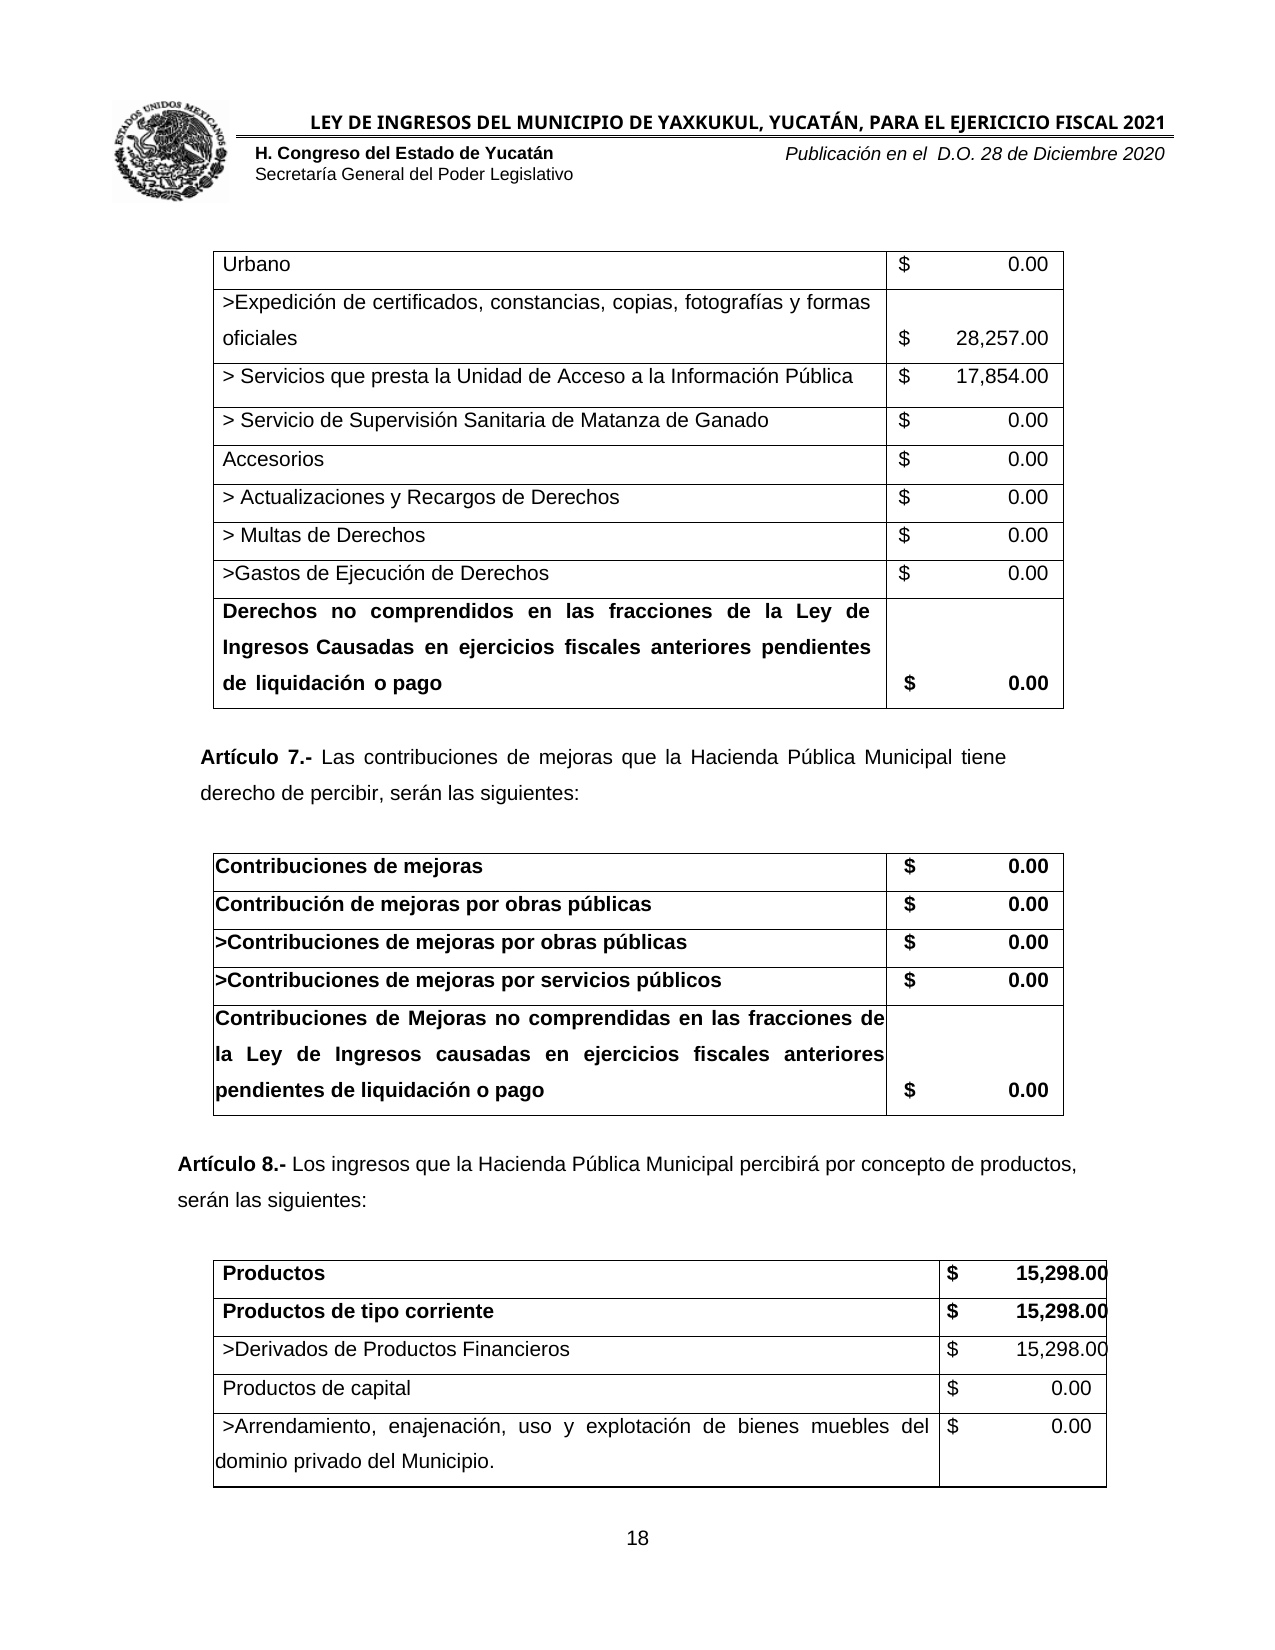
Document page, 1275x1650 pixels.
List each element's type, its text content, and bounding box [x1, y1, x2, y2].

table_cell $ 0.00 [887, 408, 1063, 445]
table_cell $ 17,854.00 [887, 364, 1063, 407]
table_cell >Derivados de Productos Financieros [214, 1337, 939, 1374]
table_cell $ 0.00 [887, 892, 1063, 929]
table_header $ 15,298.00 [940, 1261, 1106, 1298]
table_cell Productos de tipo corriente [214, 1299, 939, 1336]
table_cell $ 0.00 [887, 523, 1063, 560]
table_cell Derechos no comprendidos en las fracciones de la Ley de Ingresos Causadas en ejercicios fiscales anteriores pendientes de liquidación o pago [214, 599, 886, 708]
table_cell $ 0.00 [940, 1375, 1106, 1412]
table_cell $ 0.00 [940, 1414, 1106, 1486]
table_cell > Servicio de Supervisión Sanitaria de Matanza de Ganado [214, 408, 886, 445]
table_cell >Contribuciones de mejoras por servicios públicos [214, 968, 886, 1005]
text Artículo 7.- Las contribuciones de mejoras que la Hacienda Pública Municipal tiene derecho de percibir, serán las siguientes: [200, 745, 1007, 805]
table_cell $ 28,257.00 [887, 290, 1063, 363]
table_cell > Servicios que presta la Unidad de Acceso a la Información Pública [214, 364, 886, 407]
table_cell Productos de capital [214, 1375, 939, 1412]
table_header Productos [214, 1261, 939, 1298]
table_header $ 0.00 [887, 854, 1063, 891]
table_cell $ 15,298.00 [940, 1299, 1106, 1336]
table_cell $ 15,298.00 [940, 1337, 1106, 1374]
table_cell > Multas de Derechos [214, 523, 886, 560]
table_cell >Arrendamiento, enajenación, uso y explotación de bienes muebles del dominio privado del Municipio. [214, 1414, 939, 1486]
table_cell $ 0.00 [887, 252, 1063, 289]
table_cell > Actualizaciones y Recargos de Derechos [214, 485, 886, 522]
table_cell $ 0.00 [887, 968, 1063, 1005]
table_header Contribuciones de mejoras [214, 854, 886, 891]
table_cell Accesorios [214, 446, 886, 483]
table_cell >Contribuciones de mejoras por obras públicas [214, 930, 886, 967]
table_cell >Gastos de Ejecución de Derechos [214, 561, 886, 598]
table_cell $ 0.00 [887, 485, 1063, 522]
table_cell $ 0.00 [887, 599, 1063, 708]
text Artículo 8.- Los ingresos que la Hacienda Pública Municipal percibirá por concepto de productos, serán las siguientes: [177, 1152, 1093, 1212]
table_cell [214, 252, 886, 289]
table_cell $ 0.00 [887, 446, 1063, 483]
table_cell $ 0.00 [887, 930, 1063, 967]
table_cell Contribuciones de Mejoras no comprendidas en las fracciones de la Ley de Ingresos causadas en ejercicios fiscales anteriores pendientes de liquidación o pago [214, 1006, 886, 1115]
table_cell $ 0.00 [887, 561, 1063, 598]
table_cell $ 0.00 [887, 1006, 1063, 1115]
table_cell >Expedición de certificados, constancias, copias, fotografías y formas oficiales [214, 290, 886, 363]
table_cell Contribución de mejoras por obras públicas [214, 892, 886, 929]
